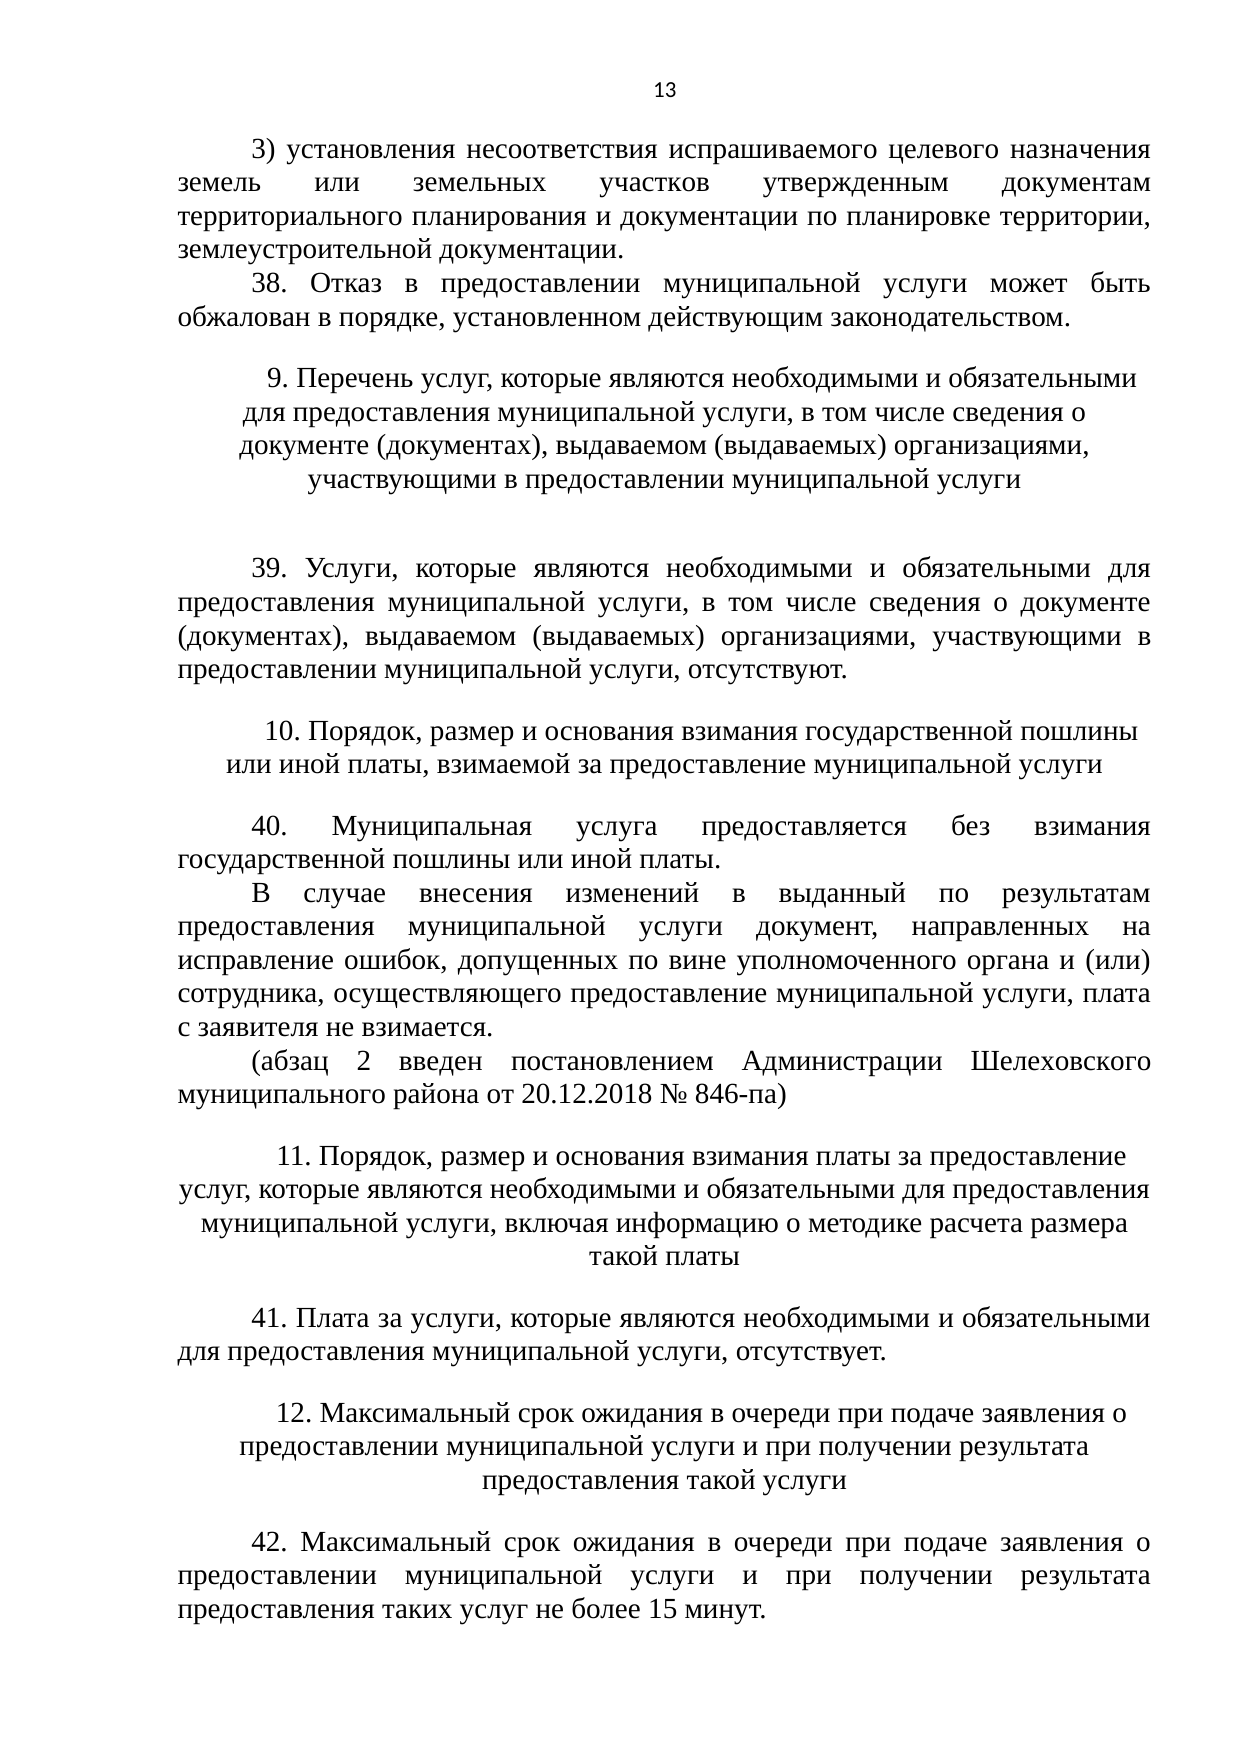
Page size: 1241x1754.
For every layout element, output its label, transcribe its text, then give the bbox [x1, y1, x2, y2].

text 9. Перечень услуг, которые являются необходимыми и обязательными для предоставления муниципальной услуги, в том числе сведения о документе (документах), выдаваемом (выдаваемых) организациями, участвующими в предоставлении муниципальной услуги [177, 360, 1152, 494]
text 12. Максимальный срок ожидания в очереди при подаче заявления о предоставлении муниципальной услуги и при получении результата предоставления такой услуги [177, 1395, 1152, 1496]
text 11. Порядок, размер и основания взимания платы за предоставление услуг, которые являются необходимыми и обязательными для предоставления муниципальной услуги, включая информацию о методике расчета размера такой платы [177, 1138, 1152, 1272]
text 42. Максимальный срок ожидания в очереди при подаче заявления о предоставлении муниципальной услуги и при получении результата предоставления таких услуг не более 15 минут. [177, 1524, 1152, 1624]
text 38. Отказ в предоставлении муниципальной услуги может быть обжалован в порядке, установленном действующим законодательством. [177, 265, 1152, 332]
text 10. Порядок, размер и основания взимания государственной пошлины или иной платы, взимаемой за предоставление муниципальной услуги [177, 713, 1152, 780]
text 3) установления несоответствия испрашиваемого целевого назначения земель или земельных участков утвержденным документам территориального планирования и документации по планировке территории, землеустроительной документации. [177, 131, 1152, 265]
text 40. Муниципальная услуга предоставляется без взимания государственной пошлины или иной платы. [177, 808, 1152, 875]
text 41. Плата за услуги, которые являются необходимыми и обязательными для предоставления муниципальной услуги, отсутствует. [177, 1300, 1152, 1367]
list (абзац 2 введен постановлением Администрации Шелеховского муниципального района от 20.12.2018 № 846-па) [177, 1043, 1152, 1110]
text В случае внесения изменений в выданный по результатам предоставления муниципальной услуги документ, направленных на исправление ошибок, допущенных по вине уполномоченного органа и (или) сотрудника, осуществляющего предоставление муниципальной услуги, плата с заявителя не взимается. [177, 875, 1152, 1043]
text 39. Услуги, которые являются необходимыми и обязательными для предоставления муниципальной услуги, в том числе сведения о документе (документах), выдаваемом (выдаваемых) организациями, участвующими в предоставлении муниципальной услуги, отсутствуют. [177, 551, 1152, 685]
